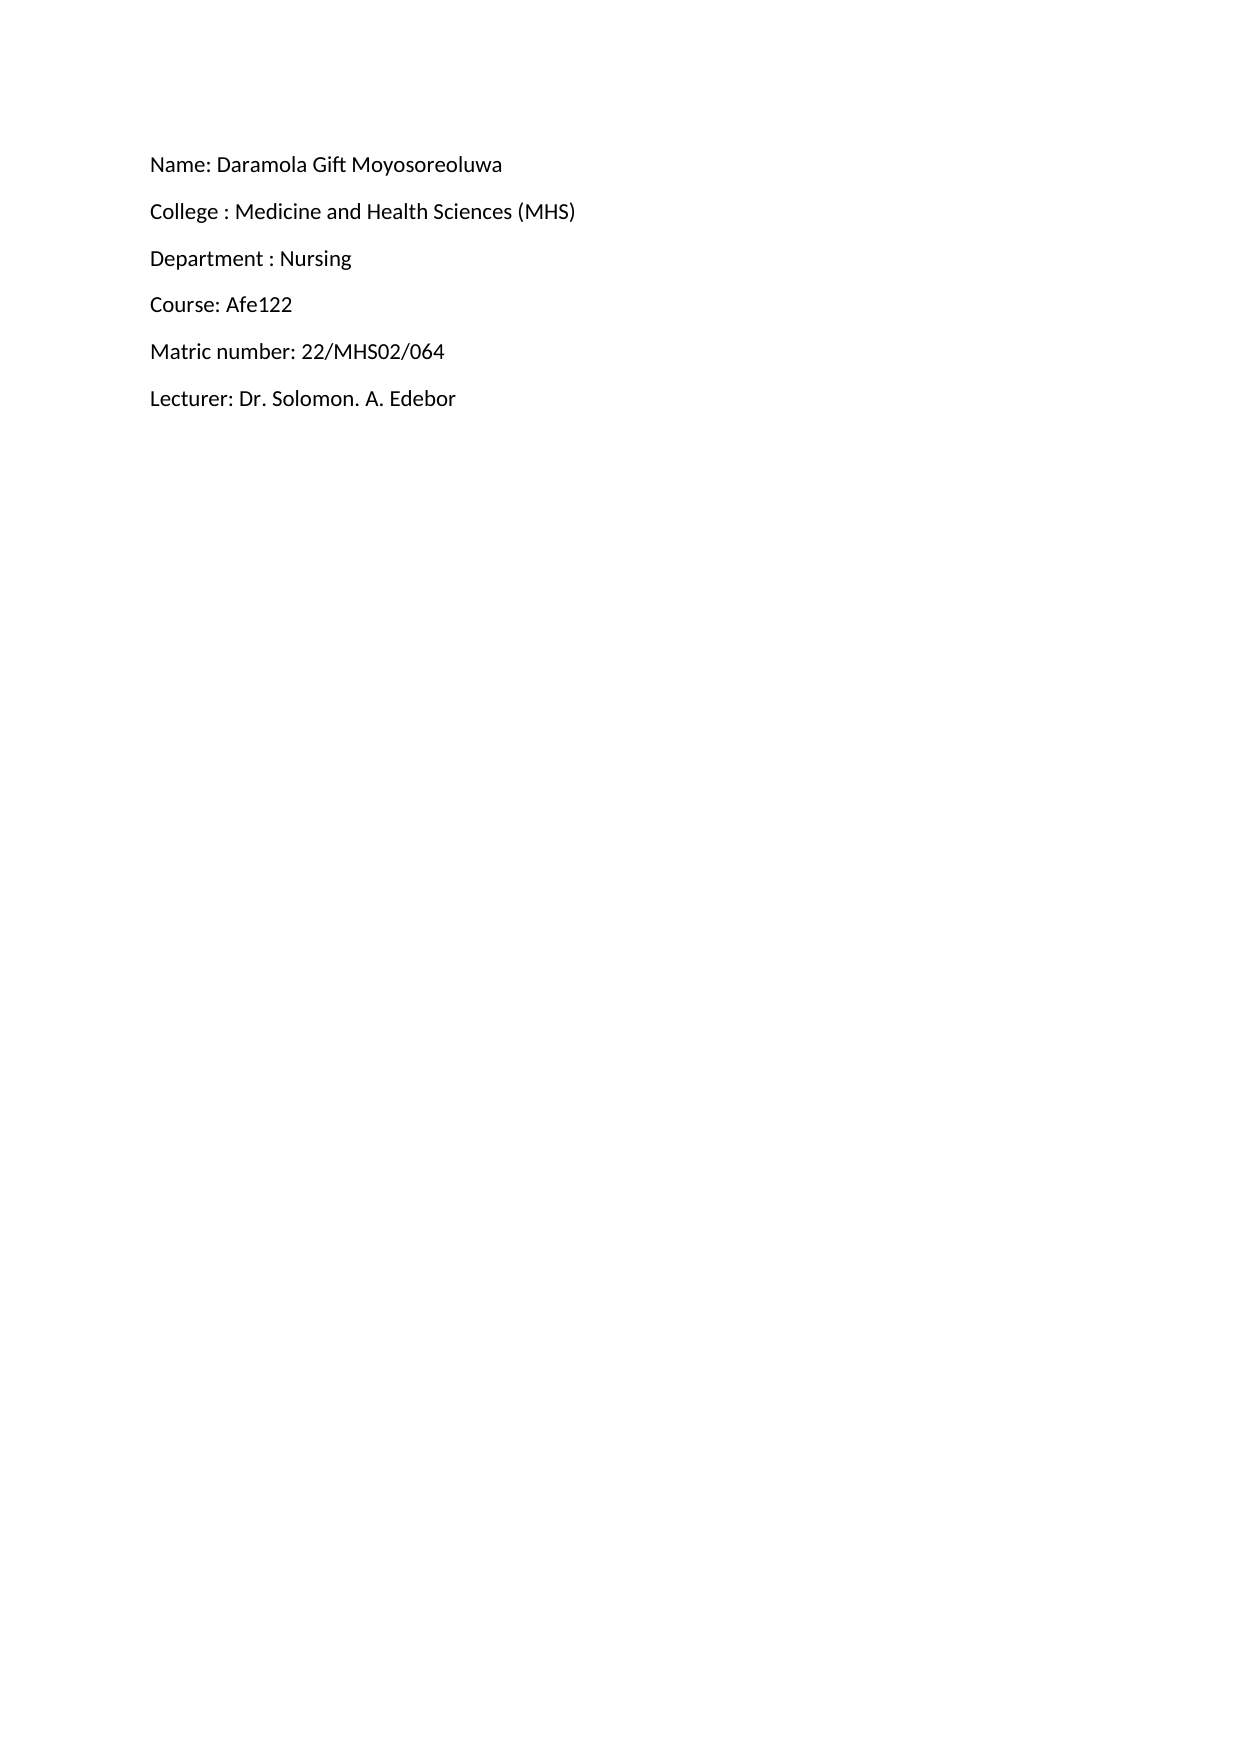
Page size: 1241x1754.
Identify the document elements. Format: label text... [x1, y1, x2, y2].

text Name: Daramola Gift Moyosoreoluwa [150, 150, 1090, 178]
text Department : Nursing [150, 244, 1090, 272]
text Matric number: 22/MHS02/064 [150, 337, 1090, 366]
text Lecturer: Dr. Solomon. A. Edebor [150, 384, 1090, 412]
text College : Medicine and Health Sciences (MHS) [150, 197, 1090, 225]
text Course: Afe122 [150, 291, 1090, 319]
